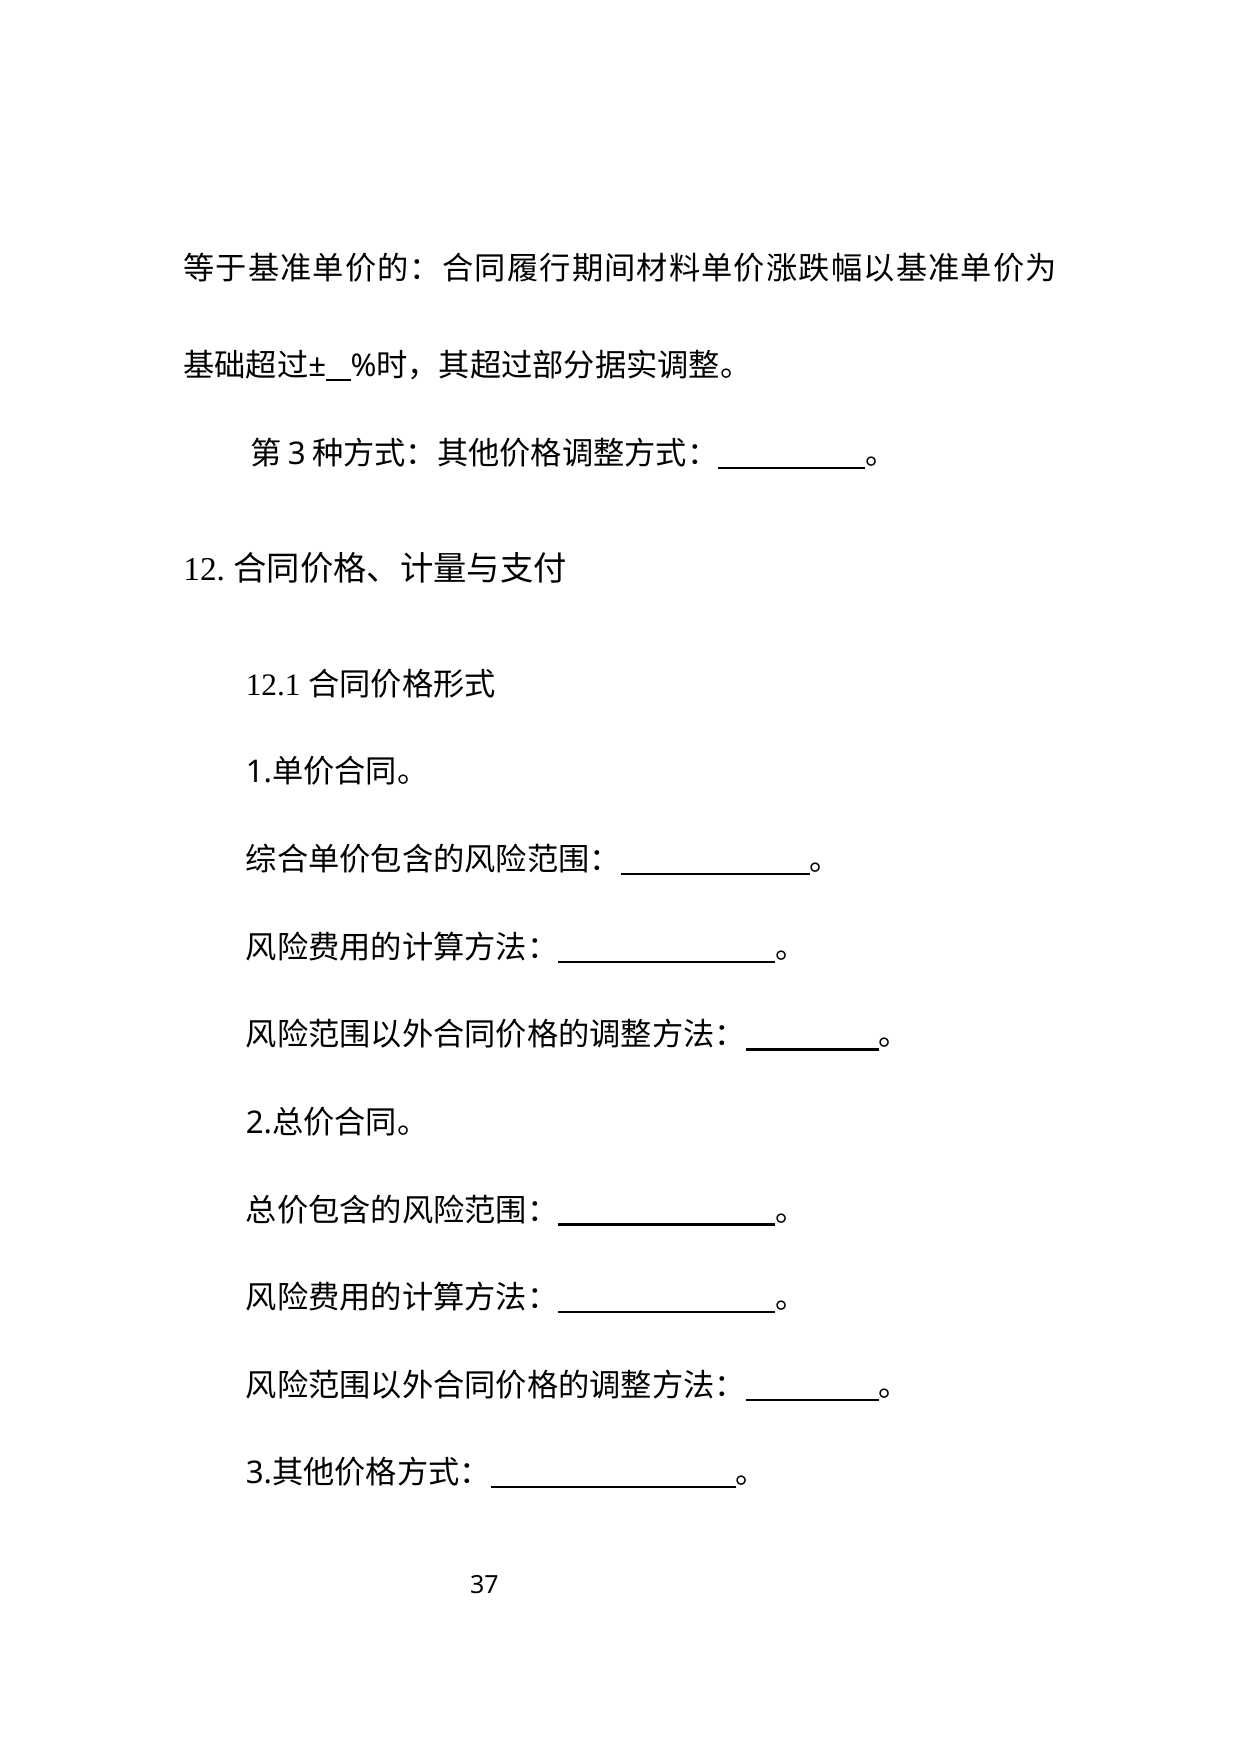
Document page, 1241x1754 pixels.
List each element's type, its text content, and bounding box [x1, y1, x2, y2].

text 2.总价合同。 [183, 1087, 1057, 1152]
text 3.其他价格方式： 。 [183, 1438, 1057, 1503]
text 综合单价包含的风险范围： 。 [183, 824, 1057, 889]
text 风险费用的计算方法： 。 [183, 912, 1057, 977]
text 风险费用的计算方法： 。 [183, 1262, 1057, 1327]
text 总价包含的风险范围： 。 [183, 1175, 1057, 1240]
text 12.1 合同价格形式 [183, 649, 1057, 714]
subtitle 12. 合同价格、计量与支付 [183, 533, 1057, 598]
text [183, 233, 1057, 395]
text 风险范围以外合同价格的调整方法： 。 [183, 999, 1057, 1064]
text 1.单价合同。 [183, 737, 1057, 802]
text 风险范围以外合同价格的调整方法： 。 [183, 1350, 1057, 1415]
text 第3种方式：其他价格调整方式： 。 [183, 418, 1057, 483]
